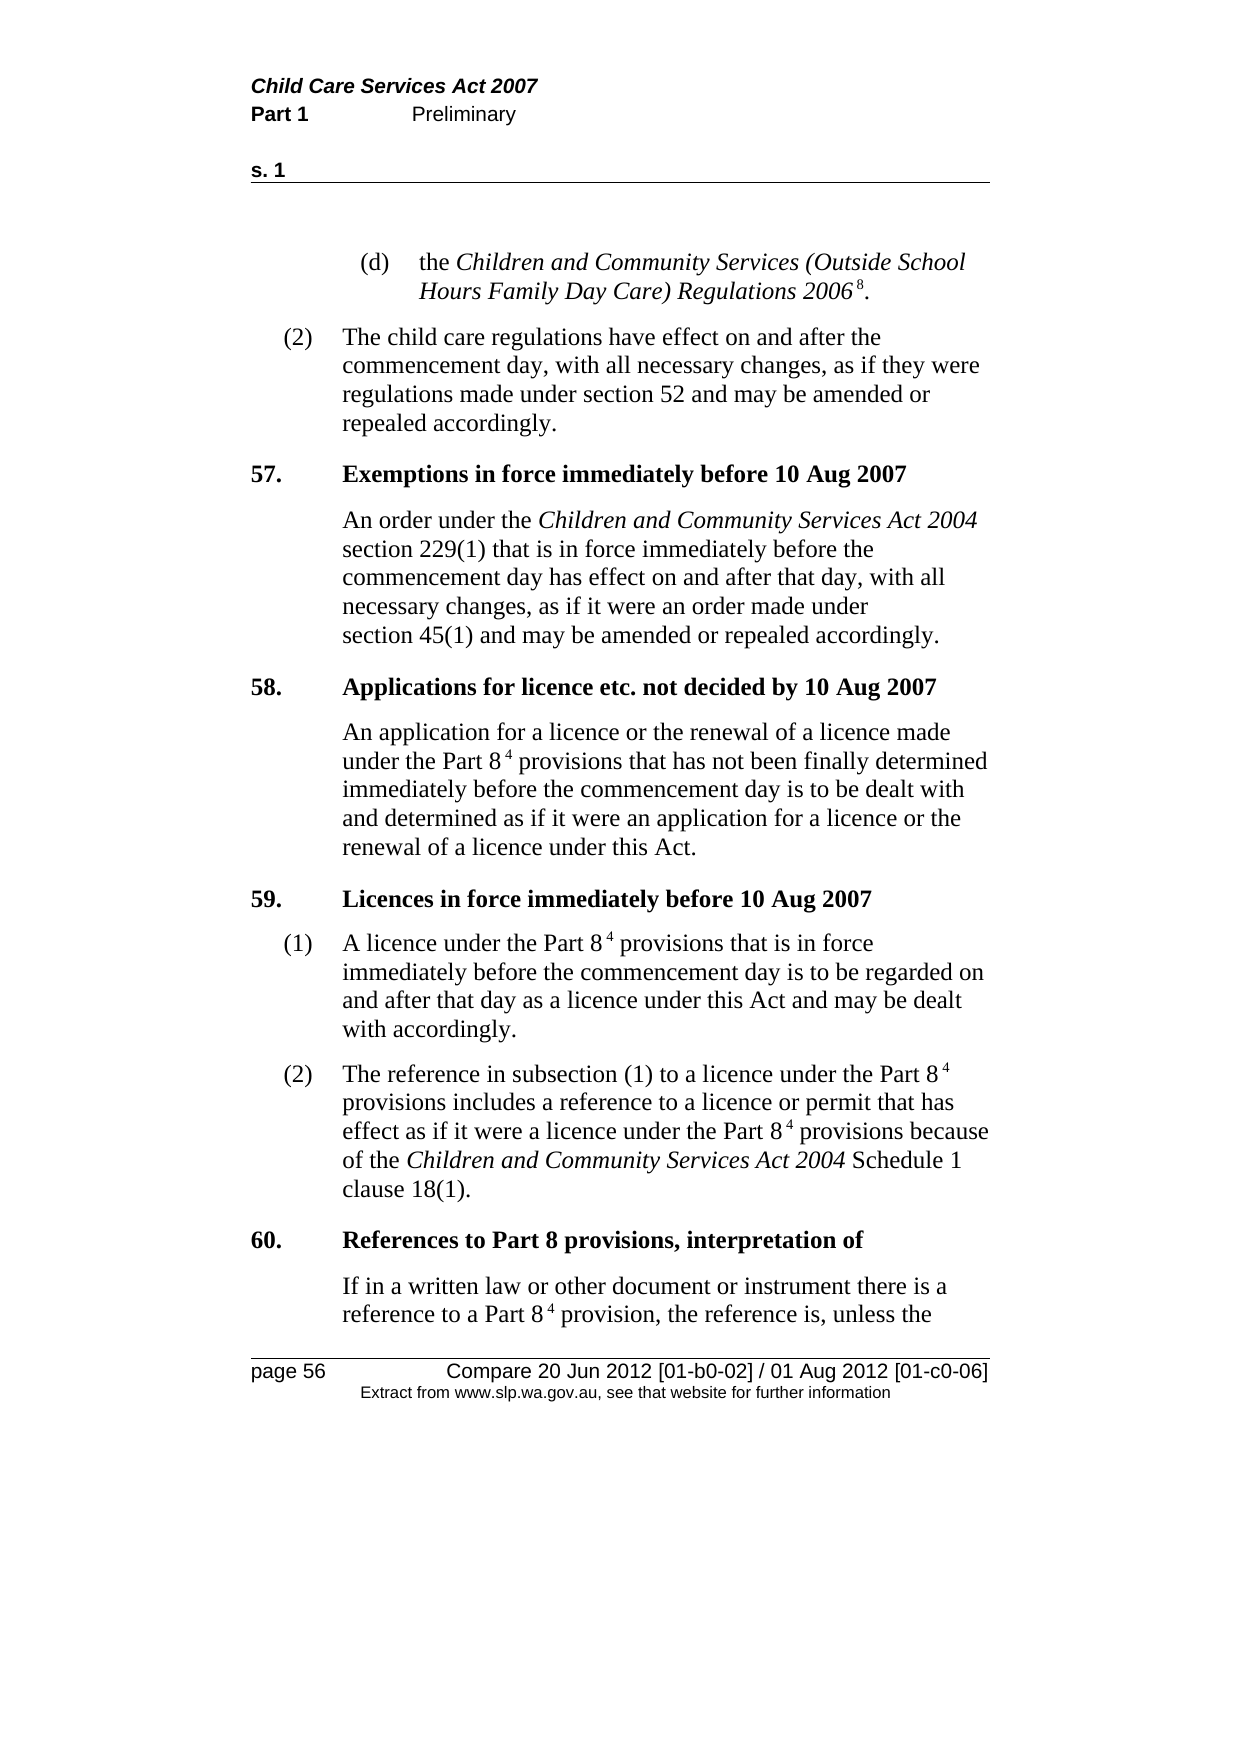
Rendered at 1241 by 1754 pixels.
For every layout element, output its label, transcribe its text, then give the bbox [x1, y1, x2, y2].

text (d) the Children and Community Services (Outside School Hours Family Day Care) Regulations 2006 8. [251, 247, 990, 305]
subtitle 58. Applications for licence etc. not decided by 10 Aug 2007 [251, 672, 990, 700]
text An order under the Children and Community Services Act 2004 section 229(1) that is in force immediately before the commencement day has effect on and after that day, with all necessary changes, as if it were an order made under section 45(1) and may be amended or repealed accordingly. [251, 505, 990, 649]
subtitle 59. Licences in force immediately before 10 Aug 2007 [251, 884, 990, 912]
text (2) The reference in subsection (1) to a licence under the Part 8 4 provisions includes a reference to a licence or permit that has effect as if it were a licence under the Part 8 4 provisions because of the Children and Community Services Act 2004 Schedule 1 clause 18(1). [251, 1059, 990, 1202]
text (1) A licence under the Part 8 4 provisions that is in force immediately before the commencement day is to be regarded on and after that day as a licence under this Act and may be dealt with accordingly. [251, 928, 990, 1043]
text An application for a licence or the renewal of a licence made under the Part 8 4 provisions that has not been finally determined immediately before the commencement day is to be dealt with and determined as if it were an application for a licence or the renewal of a licence under this Act. [251, 717, 990, 861]
subtitle 57. Exemptions in force immediately before 10 Aug 2007 [251, 459, 990, 488]
text (2) The child care regulations have effect on and after the commencement day, with all necessary changes, as if they were regulations made under section 52 and may be amended or repealed accordingly. [251, 322, 990, 437]
subtitle 60. References to Part 8 provisions, interpretation of [251, 1225, 990, 1254]
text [251, 1271, 990, 1328]
